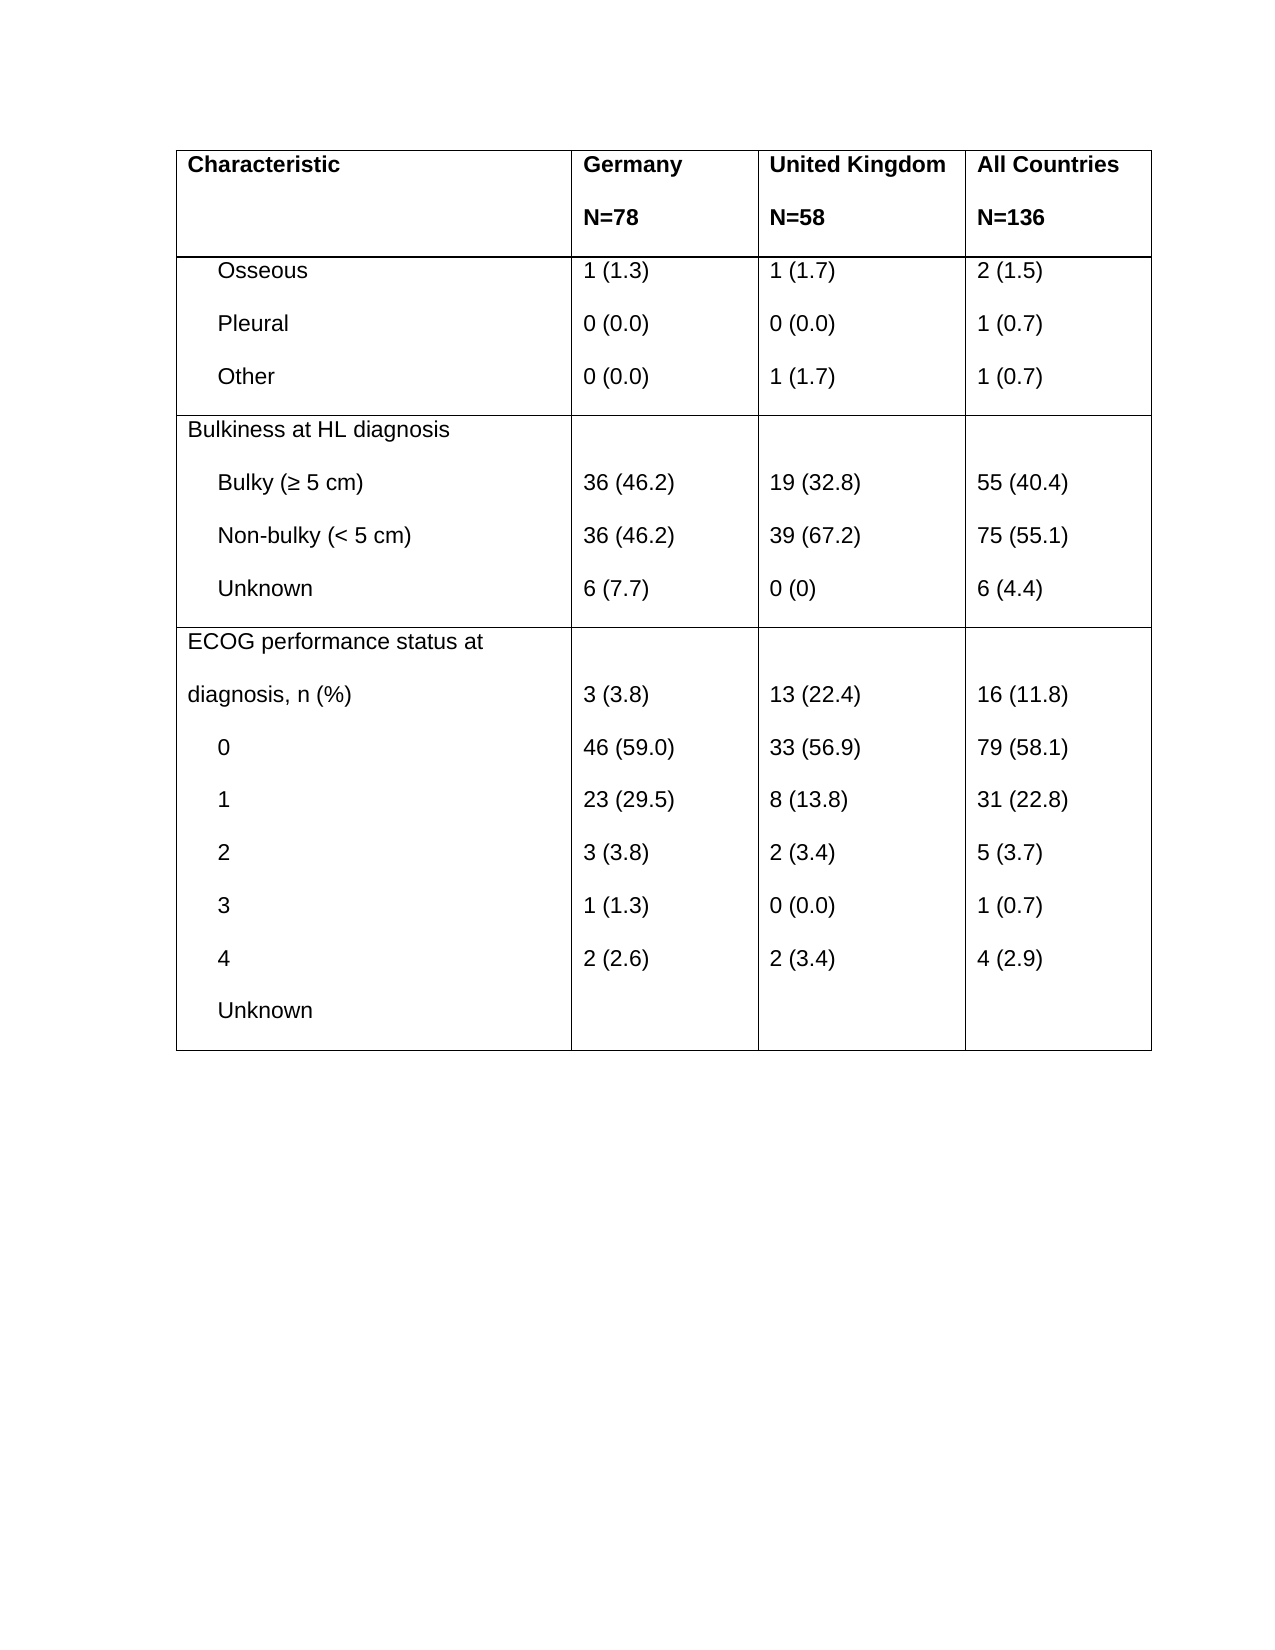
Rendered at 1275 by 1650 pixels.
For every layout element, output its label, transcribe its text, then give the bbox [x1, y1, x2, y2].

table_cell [177, 258, 571, 415]
table_header United Kingdom N=58 [759, 151, 965, 256]
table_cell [759, 258, 965, 415]
table_cell Bulkiness at HL diagnosis Bulky (≥ 5 cm) Non-bulky (< 5 cm) Unknown [177, 416, 571, 627]
table_cell 13 (22.4) 33 (56.9) 8 (13.8) 2 (3.4) 0 (0.0) 2 (3.4) [759, 628, 965, 1050]
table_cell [966, 258, 1151, 415]
table_cell 19 (32.8) 39 (67.2) 0 (0) [759, 416, 965, 627]
table_header All Countries N=136 [966, 151, 1151, 256]
table_cell 36 (46.2) 36 (46.2) 6 (7.7) [572, 416, 758, 627]
table_header Germany N=78 [572, 151, 758, 256]
table_cell 3 (3.8) 46 (59.0) 23 (29.5) 3 (3.8) 1 (1.3) 2 (2.6) [572, 628, 758, 1050]
table_cell ECOG performance status at diagnosis, n (%) 0 1 2 3 4 Unknown [177, 628, 571, 1050]
table_cell 55 (40.4) 75 (55.1) 6 (4.4) [966, 416, 1151, 627]
table_header Characteristic [177, 151, 571, 256]
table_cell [572, 258, 758, 415]
table_cell 16 (11.8) 79 (58.1) 31 (22.8) 5 (3.7) 1 (0.7) 4 (2.9) [966, 628, 1151, 1050]
